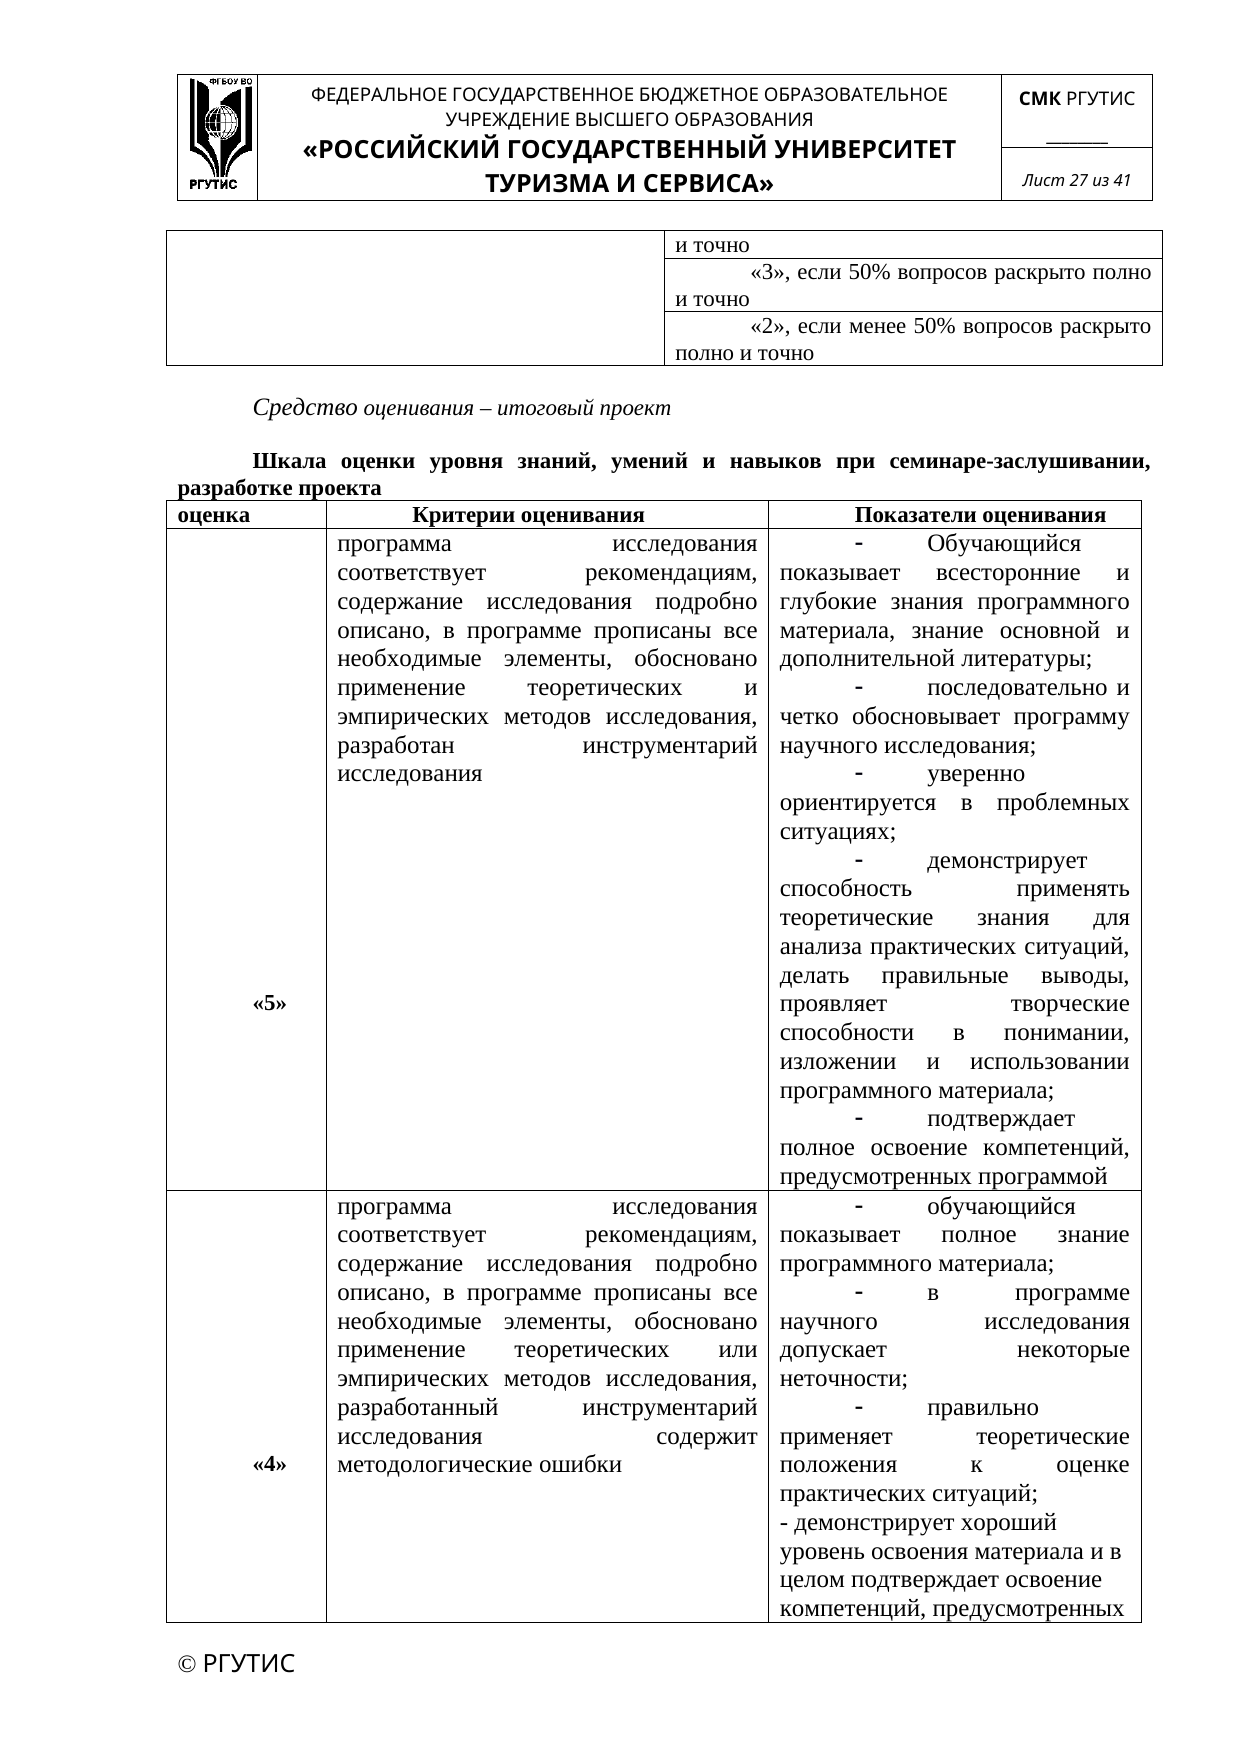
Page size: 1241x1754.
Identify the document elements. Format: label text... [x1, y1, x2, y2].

table_cell программа исследования соответствует рекомендациям, содержание исследования подробно описано, в программе прописаны все необходимые элементы, обосновано применение теоретических и эмпирических методов исследования, разработан инструментарий исследования [327, 529, 768, 1190]
table_header Критерии оценивания [327, 501, 768, 527]
text Шкала оценки уровня знаний, умений и навыков при семинаре-заслушивании, разработке проекта [177, 447, 1152, 500]
table_header Показатели оценивания [769, 501, 1141, 527]
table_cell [665, 231, 1162, 257]
table_cell Обучающийся показывает всесторонние и глубокие знания программного материала, знание основной и дополнительной литературы; последовательно и четко обосновывает программу научного исследования; уверенно ориентируется в проблемных ситуациях; демонстрирует способность применять теоретические знания для анализа практических ситуаций, делать правильные выводы, проявляет творческие способности в понимании, изложении и использовании программного материала; подтверждает полное освоение компетенций, предусмотренных программой [769, 529, 1141, 1190]
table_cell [327, 1191, 768, 1622]
table_cell «3», если 50% вопросов раскрыто полно и точно [665, 259, 1162, 311]
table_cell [769, 1191, 1141, 1622]
table_header оценка [167, 501, 326, 527]
text Средство оценивания – итоговый проект [177, 392, 1152, 421]
table_cell «4» [167, 1191, 326, 1622]
table_cell «5» [167, 529, 326, 1190]
table_cell «2», если менее 50% вопросов раскрыто полно и точно [665, 312, 1162, 365]
